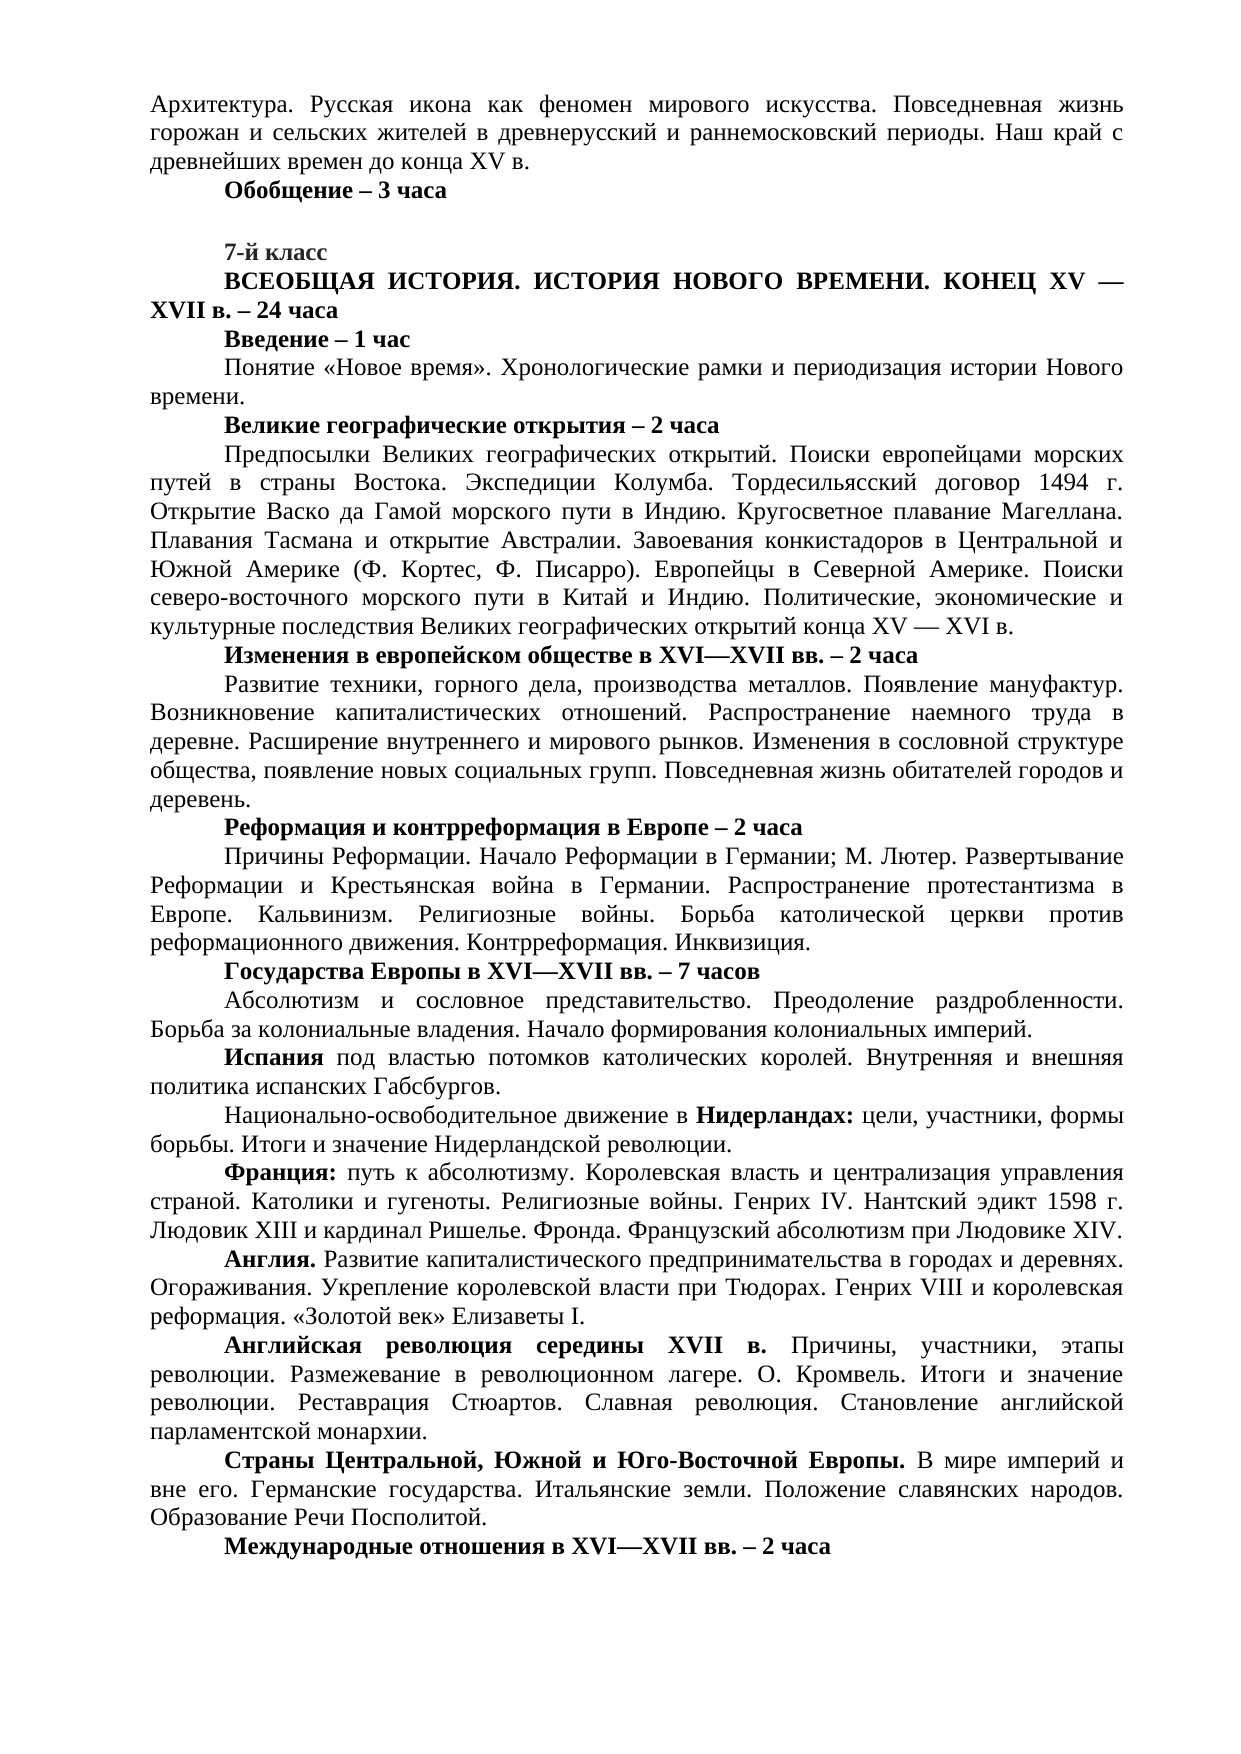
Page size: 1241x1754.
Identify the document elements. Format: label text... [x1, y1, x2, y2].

text Предпосылки Великих географических открытий. Поиски европейцами морских путей в страны Востока. Экспедиции Колумба. Тордесильясский договор 1494 г. Открытие Васко да Гамой морского пути в Индию. Кругосветное плавание Магеллана. Плавания Тасмана и открытие Австралии. Завоевания конкистадоров в Центральной и Южной Америке (Ф. Кортес, Ф. Писарро). Европейцы в Северной Америке. Поиски северо-восточного морского пути в Китай и Индию. Политические, экономические и культурные последствия Великих географических открытий конца XV — XVI в. [150, 439, 1124, 640]
text Английская революция середины XVII в. Причины, участники, этапы революции. Размежевание в революционном лагере. О. Кромвель. Итоги и значение революции. Реставрация Стюартов. Славная революция. Становление английской парламентской монархии. [150, 1330, 1124, 1445]
text Обобщение – 3 часа [150, 175, 1124, 204]
text ВСЕОБЩАЯ ИСТОРИЯ. ИСТОРИЯ НОВОГО ВРЕМЕНИ. КОНЕЦ XV — XVII в. – 24 часа [150, 266, 1124, 324]
text Абсолютизм и сословное представительство. Преодоление раздробленности. Борьба за колониальные владения. Начало формирования колониальных империй. [150, 985, 1124, 1042]
text Национально-освободительное движение в Нидерландах: цели, участники, формы борьбы. Итоги и значение Нидерландской революции. [150, 1100, 1124, 1157]
text Изменения в европейском обществе в XVI—XVII вв. – 2 часа [150, 640, 1124, 669]
text Введение – 1 час [150, 324, 1124, 352]
text Страны Центральной, Южной и Юго-Восточной Европы. В мире империй и вне его. Германские государства. Итальянские земли. Положение славянских народов. Образование Речи Посполитой. [150, 1445, 1124, 1531]
text Понятие «Новое время». Хронологические рамки и периодизация истории Нового времени. [150, 352, 1124, 410]
text Международные отношения в XVI—XVII вв. – 2 часа [150, 1531, 1124, 1560]
text Развитие техники, горного дела, производства металлов. Появление мануфактур. Возникновение капиталистических отношений. Распространение наемного труда в деревне. Расширение внутреннего и мирового рынков. Изменения в сословной структуре общества, появление новых социальных групп. Повседневная жизнь обитателей городов и деревень. [150, 669, 1124, 812]
text Франция: путь к абсолютизму. Королевская власть и централизация управления страной. Католики и гугеноты. Религиозные войны. Генрих IV. Нантский эдикт 1598 г. Людовик XIII и кардинал Ришелье. Фронда. Французский абсолютизм при Людовике XIV. [150, 1157, 1124, 1244]
text Государства Европы в XVI—XVII вв. – 7 часов [150, 956, 1124, 985]
text Англия. Развитие капиталистического предпринимательства в городах и деревнях. Огораживания. Укрепление королевской власти при Тюдорах. Генрих VIII и королевская реформация. «Золотой век» Елизаветы I. [150, 1244, 1124, 1330]
text Великие географические открытия – 2 часа [150, 410, 1124, 439]
text Реформация и контрреформация в Европе – 2 часа [150, 812, 1124, 841]
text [150, 89, 1124, 175]
text Испания под властью потомков католических королей. Внутренняя и внешняя политика испанских Габсбургов. [150, 1042, 1124, 1100]
text 7-й класс [150, 204, 1124, 266]
text Причины Реформации. Начало Реформации в Германии; М. Лютер. Развертывание Реформации и Крестьянская война в Германии. Распространение протестантизма в Европе. Кальвинизм. Религиозные войны. Борьба католической церкви против реформационного движения. Контрреформация. Инквизиция. [150, 841, 1124, 956]
